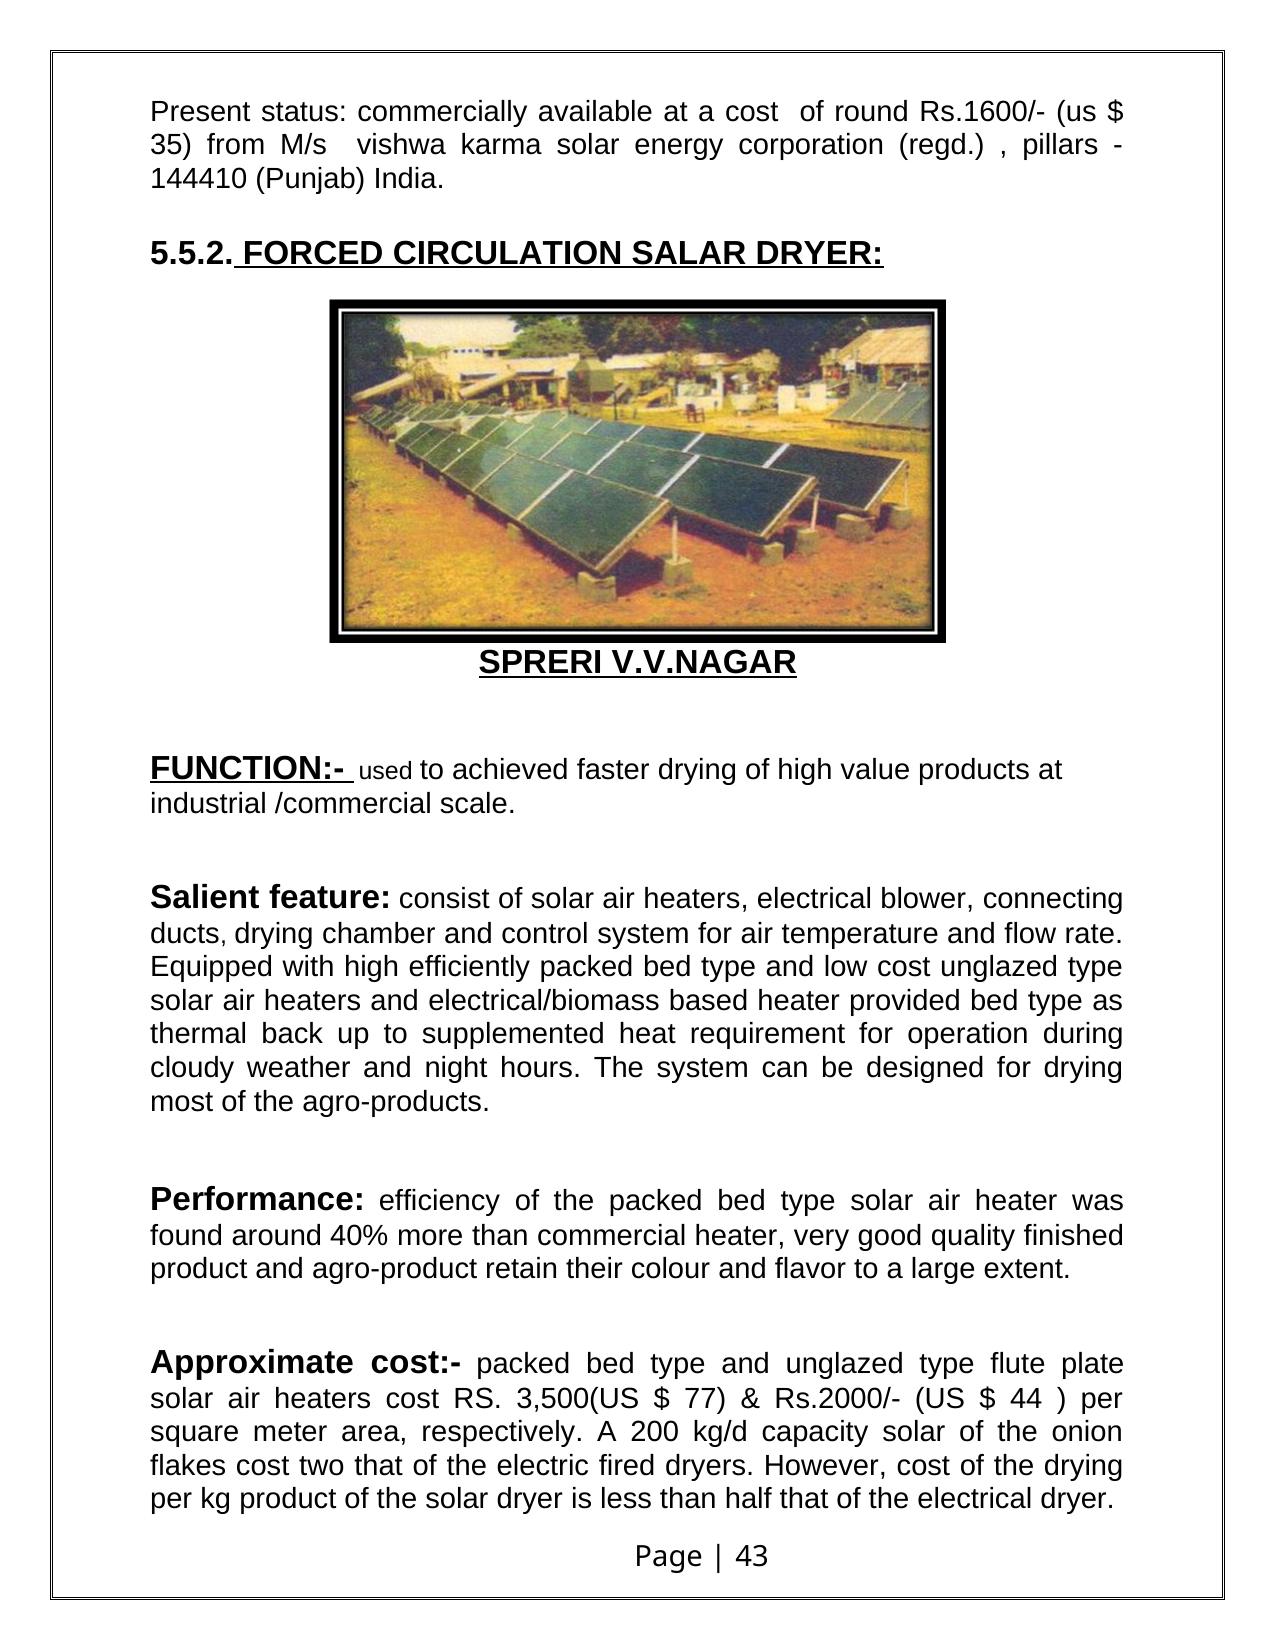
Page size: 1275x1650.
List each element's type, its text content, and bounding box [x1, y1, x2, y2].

text Salient feature: consist of solar air heaters, electrical blower, connecting ducts, drying chamber and control system for air temperature and flow rate. Equipped with high efficiently packed bed type and low cost unglazed type solar air heaters and electrical/biomass based heater provided bed type as thermal back up to supplemented heat requirement for operation during cloudy weather and night hours. The system can be designed for drying most of the agro-products. [150, 877, 1125, 1117]
text 5.5.2. FORCED CIRCULATION SALAR DRYER: [150, 233, 1125, 271]
text Present status: commercially available at a cost of round Rs.1600/- (us $ 35) from M/s vishwa karma solar energy corporation (regd.) , pillars -144410 (Punjab) India. [150, 94, 1125, 194]
text Approximate cost:- packed bed type and unglazed type flute plate solar air heaters cost RS. 3,500(US $ 77) & Rs.2000/- (US $ 44 ) per square meter area, respectively. A 200 kg/d capacity solar of the onion flakes cost two that of the electric fired dryers. However, cost of the drying per kg product of the solar dryer is less than half that of the electrical dryer. [150, 1342, 1125, 1515]
text Performance: efficiency of the packed bed type solar air heater was found around 40% more than commercial heater, very good quality finished product and agro-product retain their colour and flavor to a large extent. [150, 1179, 1125, 1285]
picture [329, 299, 946, 643]
text FUNCTION:- used to achieved faster drying of high value products at industrial /commercial scale. [150, 748, 1125, 820]
text SPRERI V.V.NAGAR [150, 642, 1125, 681]
